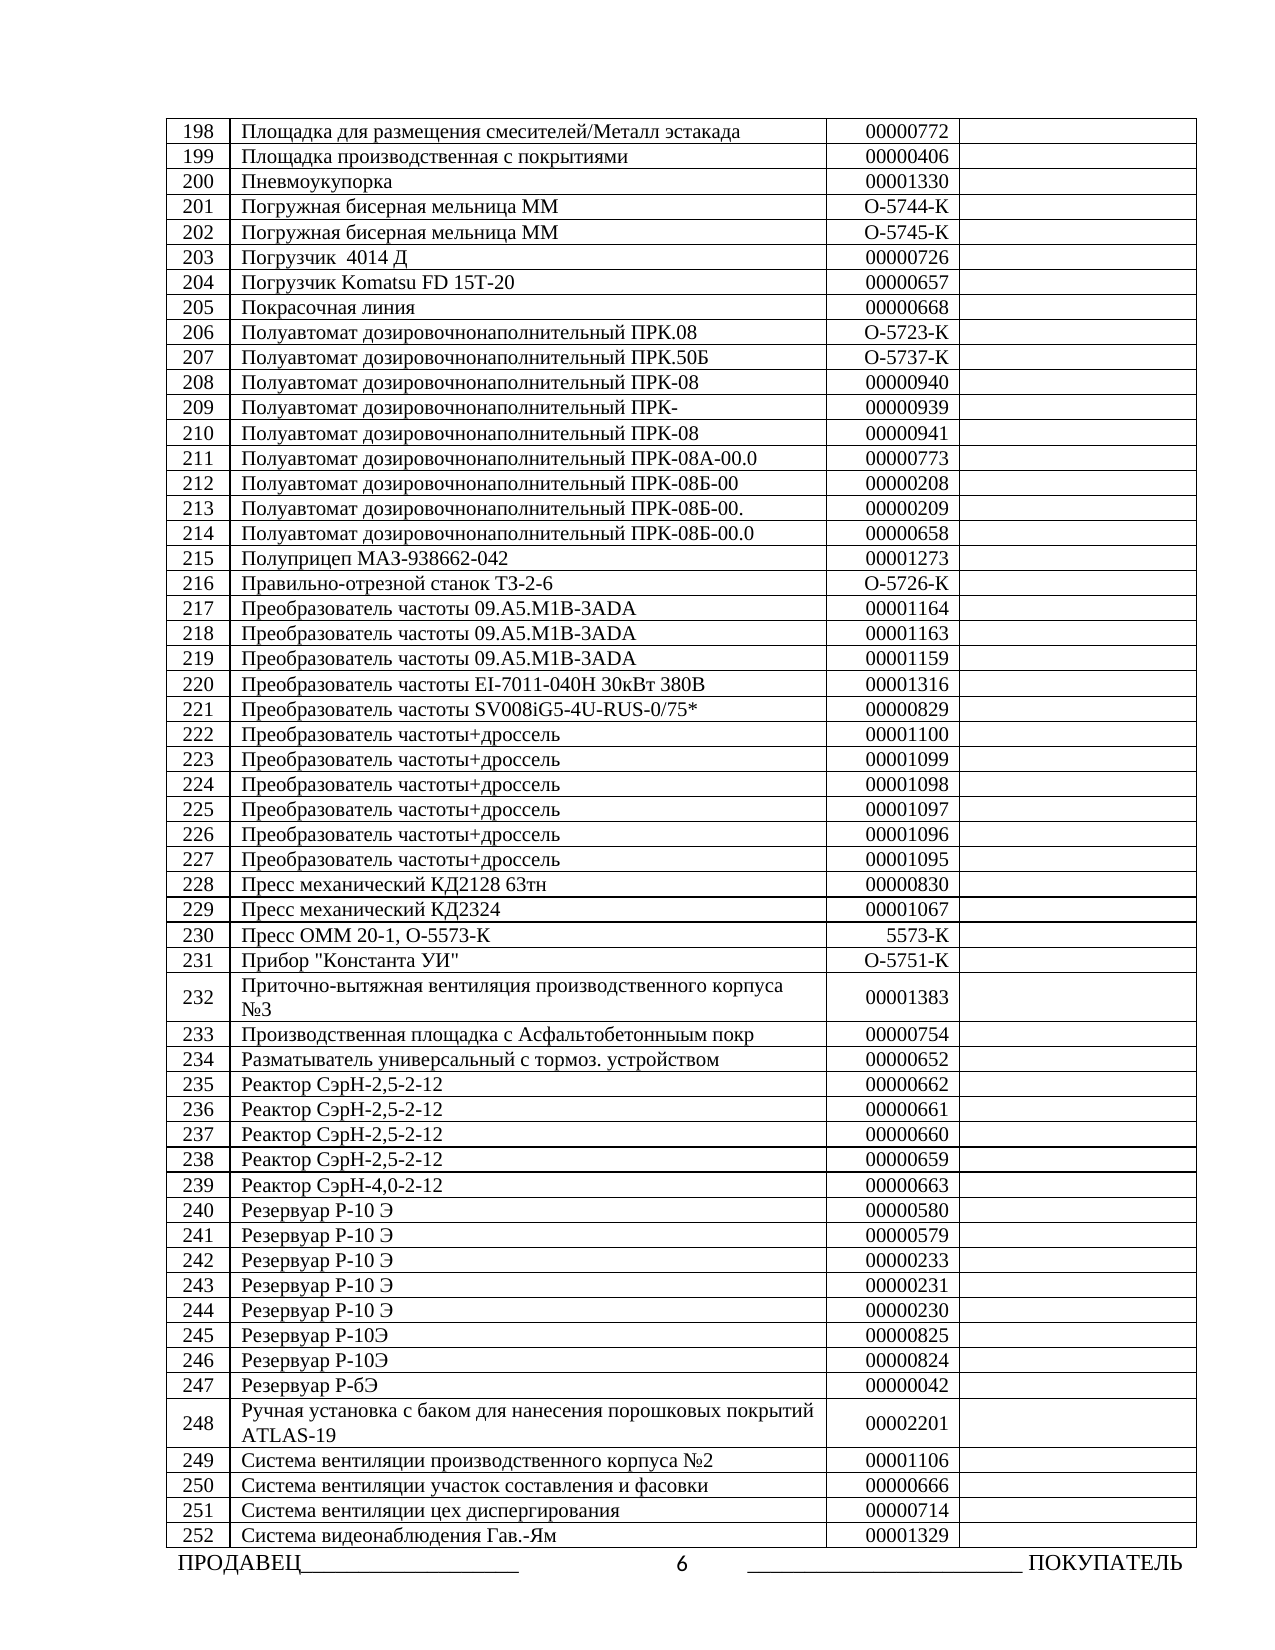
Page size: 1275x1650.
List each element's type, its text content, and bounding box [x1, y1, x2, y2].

table_cell [960, 1022, 1196, 1046]
table_cell Погружная бисерная мельница ММ [231, 220, 826, 244]
table_cell 00000042 [827, 1373, 959, 1397]
table_cell 249 [167, 1448, 229, 1472]
table_cell 206 [167, 320, 229, 344]
table_cell 00000580 [827, 1198, 959, 1222]
table_cell 00000231 [827, 1273, 959, 1297]
table_cell О-5726-К [827, 571, 959, 595]
table_cell 00001164 [827, 596, 959, 620]
table_cell [960, 1198, 1196, 1222]
table_cell 238 [167, 1148, 229, 1171]
table_cell 00000830 [827, 872, 959, 896]
table_cell [960, 797, 1196, 821]
table_cell 00000939 [827, 395, 959, 419]
table_cell 236 [167, 1097, 229, 1121]
table_cell Полуавтомат дозировочнонаполнительный ПРК.50Б [231, 345, 826, 369]
table_cell [960, 320, 1196, 344]
table_cell [960, 621, 1196, 645]
table_cell Резервуар Р-10 Э [231, 1248, 826, 1272]
table_cell [960, 1122, 1196, 1146]
table_cell 244 [167, 1298, 229, 1322]
table_cell Система вентиляции цех диспергирования [231, 1498, 826, 1522]
table_cell Преобразователь частоты 09.А5.М1В-3ADA [231, 621, 826, 645]
table_cell [960, 1047, 1196, 1071]
table_cell [960, 747, 1196, 771]
table_cell 00000406 [827, 144, 959, 168]
table_cell Реактор СэрН-2,5-2-12 [231, 1097, 826, 1121]
table_cell Преобразователь частоты 09.А5.М1В-3ADA [231, 646, 826, 670]
table_cell [960, 1097, 1196, 1121]
table_cell [960, 872, 1196, 896]
table_cell [960, 571, 1196, 595]
table_cell 232 [167, 973, 229, 1021]
table_cell 228 [167, 872, 229, 896]
table_cell Покрасочная линия [231, 295, 826, 319]
table_cell 00001383 [827, 973, 959, 1021]
table_cell 200 [167, 169, 229, 193]
table_cell Преобразователь частоты+дроссель [231, 822, 826, 846]
table_cell 237 [167, 1122, 229, 1146]
table_cell [960, 948, 1196, 972]
table_cell 00001316 [827, 671, 959, 696]
table_cell 221 [167, 697, 229, 721]
table_cell О-5745-К [827, 220, 959, 244]
table_cell [960, 697, 1196, 721]
table_cell [960, 1448, 1196, 1472]
table_cell Преобразователь частоты EI-7011-040H 30кВт 380В [231, 671, 826, 696]
table_cell Приточно-вытяжная вентиляция производственного корпуса №3 [231, 973, 826, 1021]
table_cell 220 [167, 671, 229, 696]
table_cell 215 [167, 546, 229, 570]
table_cell 00000660 [827, 1122, 959, 1146]
table_cell 00001096 [827, 822, 959, 846]
table_cell 201 [167, 195, 229, 218]
table_cell Система видеонаблюдения Гав.-Ям [231, 1523, 826, 1547]
table_cell Реактор СэрН-2,5-2-12 [231, 1122, 826, 1146]
table_cell 00000666 [827, 1473, 959, 1497]
table_cell О-5751-К [827, 948, 959, 972]
table_cell Погрузчик Komatsu FD 15T-20 [231, 270, 826, 294]
table_cell [960, 1498, 1196, 1522]
table_cell 230 [167, 923, 229, 947]
table_cell 00001159 [827, 646, 959, 670]
table_cell [960, 923, 1196, 947]
table_cell 00000726 [827, 245, 959, 269]
table_cell Преобразователь частоты+дроссель [231, 847, 826, 871]
table_cell 214 [167, 521, 229, 545]
table_cell Пресс механический КД2128 63тн [231, 872, 826, 896]
table_cell 00001100 [827, 722, 959, 746]
table_cell [960, 1298, 1196, 1322]
table_cell Преобразователь частоты 09.А5.М1В-3ADA [231, 596, 826, 620]
table_cell 00000652 [827, 1047, 959, 1071]
table_cell 240 [167, 1198, 229, 1222]
table_cell 252 [167, 1523, 229, 1547]
table_cell [960, 1373, 1196, 1397]
table_cell 212 [167, 471, 229, 495]
table_cell [960, 1348, 1196, 1372]
table_cell 226 [167, 822, 229, 846]
table_cell 208 [167, 370, 229, 394]
table_cell Реактор СэрН-2,5-2-12 [231, 1072, 826, 1096]
table_cell 211 [167, 446, 229, 469]
table_cell [960, 169, 1196, 193]
table_cell 00000658 [827, 521, 959, 545]
table_cell 00000825 [827, 1323, 959, 1347]
table_cell О-5737-К [827, 345, 959, 369]
table_cell 00000773 [827, 446, 959, 469]
table_cell О-5744-К [827, 195, 959, 218]
table_cell 245 [167, 1323, 229, 1347]
table_cell 00001330 [827, 169, 959, 193]
table_cell 205 [167, 295, 229, 319]
table_cell [960, 1072, 1196, 1096]
table_cell 00000663 [827, 1173, 959, 1197]
table_cell Правильно-отрезной станок ТЗ-2-6 [231, 571, 826, 595]
table_cell [960, 119, 1196, 143]
table_cell 00000657 [827, 270, 959, 294]
table_cell Пневмоукупорка [231, 169, 826, 193]
table_cell [960, 1273, 1196, 1297]
table_cell 00000668 [827, 295, 959, 319]
table_cell [960, 1223, 1196, 1247]
table_cell 5573-К [827, 923, 959, 947]
table_cell Резервуар Р-10Э [231, 1348, 826, 1372]
table_cell [960, 245, 1196, 269]
table_cell Погружная бисерная мельница ММ [231, 195, 826, 218]
table_cell 00000754 [827, 1022, 959, 1046]
table_cell 202 [167, 220, 229, 244]
table_cell [960, 1323, 1196, 1347]
table_cell 246 [167, 1348, 229, 1372]
table_cell [960, 1148, 1196, 1171]
table_cell [960, 671, 1196, 696]
table_cell [960, 1473, 1196, 1497]
table_cell Полуавтомат дозировочнонаполнительный ПРК-08А-00.0 [231, 446, 826, 469]
table_cell 204 [167, 270, 229, 294]
table_cell 224 [167, 772, 229, 796]
table_cell [960, 822, 1196, 846]
table_cell 239 [167, 1173, 229, 1197]
table_cell 00000659 [827, 1148, 959, 1171]
table_cell [960, 722, 1196, 746]
table_cell 00001099 [827, 747, 959, 771]
table_cell 225 [167, 797, 229, 821]
table_cell 213 [167, 496, 229, 520]
table_cell 229 [167, 898, 229, 921]
table_cell 00000233 [827, 1248, 959, 1272]
table_cell Резервуар Р-10Э [231, 1323, 826, 1347]
table_cell Разматыватель универсальный с тормоз. устройством [231, 1047, 826, 1071]
table_cell 199 [167, 144, 229, 168]
table_cell [960, 496, 1196, 520]
table_cell 219 [167, 646, 229, 670]
table_cell 210 [167, 420, 229, 444]
table_cell [960, 596, 1196, 620]
table_cell Полуавтомат дозировочнонаполнительный ПРК-08Б-00.0 [231, 521, 826, 545]
table_cell Полуавтомат дозировочнонаполнительный ПРК- [231, 395, 826, 419]
table_cell Преобразователь частоты SV008iG5-4U-RUS-0/75* [231, 697, 826, 721]
table_cell [960, 898, 1196, 921]
table_cell Пресс механический КД2324 [231, 898, 826, 921]
table_cell 00002201 [827, 1399, 959, 1447]
table_cell 241 [167, 1223, 229, 1247]
table_cell Резервуар Р-10 Э [231, 1273, 826, 1297]
table_cell Резервуар Р-10 Э [231, 1223, 826, 1247]
table_cell 247 [167, 1373, 229, 1397]
table_cell 235 [167, 1072, 229, 1096]
table_cell Площадка производственная с покрытиями [231, 144, 826, 168]
table_cell [960, 395, 1196, 419]
table_cell Резервуар Р-10 Э [231, 1198, 826, 1222]
table_cell Пресс ОММ 20-1, О-5573-К [231, 923, 826, 947]
table_cell Преобразователь частоты+дроссель [231, 797, 826, 821]
table_cell 00000662 [827, 1072, 959, 1096]
table_cell 00001163 [827, 621, 959, 645]
table_cell Полуавтомат дозировочнонаполнительный ПРК-08 [231, 420, 826, 444]
table_cell Полуавтомат дозировочнонаполнительный ПРК-08Б-00. [231, 496, 826, 520]
table_cell Резервуар Р-10 Э [231, 1298, 826, 1322]
table_cell [960, 847, 1196, 871]
table_cell 00001097 [827, 797, 959, 821]
table_cell 227 [167, 847, 229, 871]
table_cell Резервуар Р-бЭ [231, 1373, 826, 1397]
table_cell 248 [167, 1399, 229, 1447]
table_cell 00001273 [827, 546, 959, 570]
table_cell [960, 973, 1196, 1021]
table_cell 00000661 [827, 1097, 959, 1121]
table_cell Прибор "Константа УИ" [231, 948, 826, 972]
table_cell 00001095 [827, 847, 959, 871]
table_cell 243 [167, 1273, 229, 1297]
table_cell 00001098 [827, 772, 959, 796]
table_cell [960, 144, 1196, 168]
table_cell 00000824 [827, 1348, 959, 1372]
table_cell [960, 1399, 1196, 1447]
table_cell Система вентиляции производственного корпуса №2 [231, 1448, 826, 1472]
table_cell Полуавтомат дозировочнонаполнительный ПРК.08 [231, 320, 826, 344]
table_cell 00000941 [827, 420, 959, 444]
table_cell 00000829 [827, 697, 959, 721]
table_cell [960, 195, 1196, 218]
table_cell 00000579 [827, 1223, 959, 1247]
table_cell [960, 646, 1196, 670]
table_cell Преобразователь частоты+дроссель [231, 747, 826, 771]
table_cell 00001106 [827, 1448, 959, 1472]
table_cell [960, 370, 1196, 394]
table_cell О-5723-К [827, 320, 959, 344]
table_cell 217 [167, 596, 229, 620]
table_cell [960, 295, 1196, 319]
table_cell [960, 1523, 1196, 1547]
table_cell 00000209 [827, 496, 959, 520]
table_cell Преобразователь частоты+дроссель [231, 722, 826, 746]
table_cell [960, 471, 1196, 495]
table_cell 00000714 [827, 1498, 959, 1522]
table_cell [960, 446, 1196, 469]
table_cell 00000208 [827, 471, 959, 495]
table_cell Полуавтомат дозировочнонаполнительный ПРК-08 [231, 370, 826, 394]
table_cell 207 [167, 345, 229, 369]
table_cell 223 [167, 747, 229, 771]
table_cell 198 [167, 119, 229, 143]
table_cell 209 [167, 395, 229, 419]
table_cell 00001067 [827, 898, 959, 921]
table_cell Полуприцеп МАЗ-938662-042 [231, 546, 826, 570]
table_cell 242 [167, 1248, 229, 1272]
table_cell Производственная площадка с Асфальтобетонныым покр [231, 1022, 826, 1046]
table_cell 234 [167, 1047, 229, 1071]
table_cell [960, 420, 1196, 444]
table_cell 00000772 [827, 119, 959, 143]
table_cell 250 [167, 1473, 229, 1497]
table_cell 222 [167, 722, 229, 746]
table_cell Преобразователь частоты+дроссель [231, 772, 826, 796]
table_cell Ручная установка с баком для нанесения порошковых покрытий ATLAS-19 [231, 1399, 826, 1447]
table_cell 00000940 [827, 370, 959, 394]
table_cell [960, 1248, 1196, 1272]
table_cell 00001329 [827, 1523, 959, 1547]
table_cell Площадка для размещения смесителей/Металл эстакада [231, 119, 826, 143]
table_cell 203 [167, 245, 229, 269]
table_cell Реактор СэрН-4,0-2-12 [231, 1173, 826, 1197]
table_cell [960, 521, 1196, 545]
table_cell Реактор СэрН-2,5-2-12 [231, 1148, 826, 1171]
table_cell Полуавтомат дозировочнонаполнительный ПРК-08Б-00 [231, 471, 826, 495]
table_cell Система вентиляции участок составления и фасовки [231, 1473, 826, 1497]
table_cell 233 [167, 1022, 229, 1046]
table_cell 251 [167, 1498, 229, 1522]
table_cell 218 [167, 621, 229, 645]
table_cell 00000230 [827, 1298, 959, 1322]
table_cell 231 [167, 948, 229, 972]
table_cell [960, 546, 1196, 570]
table_cell Погрузчик 4014 Д [231, 245, 826, 269]
table_cell [960, 345, 1196, 369]
table_cell [960, 772, 1196, 796]
table_cell 216 [167, 571, 229, 595]
table_cell [960, 270, 1196, 294]
table_cell [960, 220, 1196, 244]
table_cell [960, 1173, 1196, 1197]
